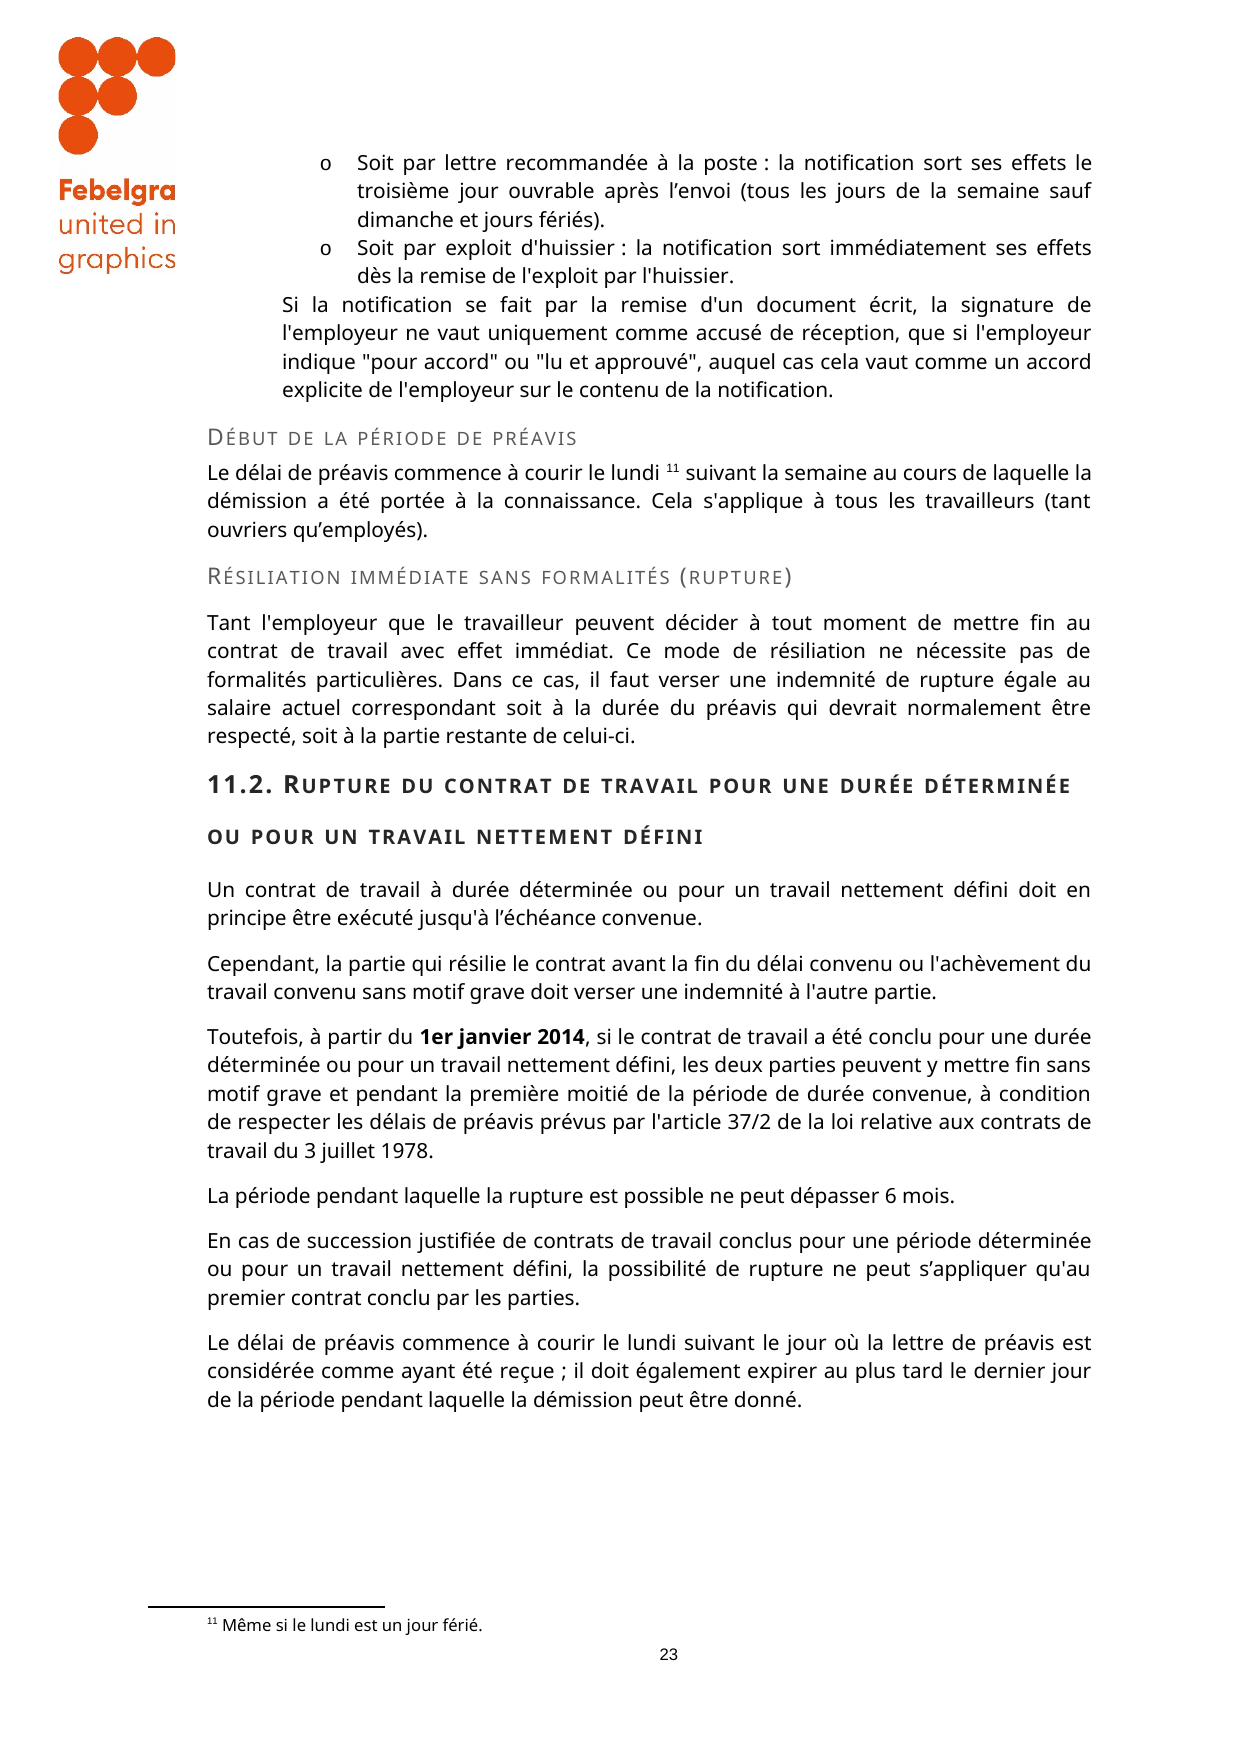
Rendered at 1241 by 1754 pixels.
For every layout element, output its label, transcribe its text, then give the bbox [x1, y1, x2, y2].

list Soit par exploit d'huissier : la notification sort immédiatement ses effets dès la remise de l'exploit par l'huissier. [319, 233, 1092, 290]
subtitle Début de la période de préavis [207, 421, 1092, 452]
text La période pendant laquelle la rupture est possible ne peut dépasser 6 mois. [207, 1181, 1092, 1209]
text Toutefois, à partir du 1er janvier 2014, si le contrat de travail a été conclu pour une durée déterminée ou pour un travail nettement défini, les deux parties peuvent y mettre fin sans motif grave et pendant la première moitié de la période de durée convenue, à condition de respecter les délais de préavis prévus par l'article 37/2 de la loi relative aux contrats de travail du 3 juillet 1978. [207, 1022, 1092, 1164]
subtitle 11.2. Rupture du contrat de travail pour une durée déterminée ou pour un travail nettement défini [207, 767, 1092, 852]
text Cependant, la partie qui résilie le contrat avant la fin du délai convenu ou l'achèvement du travail convenu sans motif grave doit verser une indemnité à l'autre partie. [207, 949, 1092, 1006]
text Le délai de préavis commence à courir le lundi suivant la semaine au cours de laquelle la démission a été portée à la connaissance. Cela s'applique à tous les travailleurs (tant ouvriers qu’employés). [207, 458, 1092, 543]
text Un contrat de travail à durée déterminée ou pour un travail nettement défini doit en principe être exécuté jusqu'à l’échéance convenue. [207, 875, 1092, 932]
picture [58, 37, 176, 274]
text Résiliation immédiate sans formalités (rupture) [207, 560, 1092, 591]
text Si la notification se fait par la remise d'un document écrit, la signature de l'employeur ne vaut uniquement comme accusé de réception, que si l'employeur indique "pour accord" ou "lu et approuvé", auquel cas cela vaut comme un accord explicite de l'employeur sur le contenu de la notification. [282, 290, 1092, 404]
text Le délai de préavis commence à courir le lundi suivant le jour où la lettre de préavis est considérée comme ayant été reçue ; il doit également expirer au plus tard le dernier jour de la période pendant laquelle la démission peut être donné. [207, 1328, 1092, 1413]
list Soit par lettre recommandée à la poste : la notification sort ses effets le troisième jour ouvrable après l’envoi (tous les jours de la semaine sauf dimanche et jours fériés). [319, 148, 1092, 233]
text En cas de succession justifiée de contrats de travail conclus pour une période déterminée ou pour un travail nettement défini, la possibilité de rupture ne peut s’appliquer qu'au premier contrat conclu par les parties. [207, 1226, 1092, 1311]
text Tant l'employeur que le travailleur peuvent décider à tout moment de mettre fin au contrat de travail avec effet immédiat. Ce mode de résiliation ne nécessite pas de formalités particulières. Dans ce cas, il faut verser une indemnité de rupture égale au salaire actuel correspondant soit à la durée du préavis qui devrait normalement être respecté, soit à la partie restante de celui-ci. [207, 608, 1092, 750]
